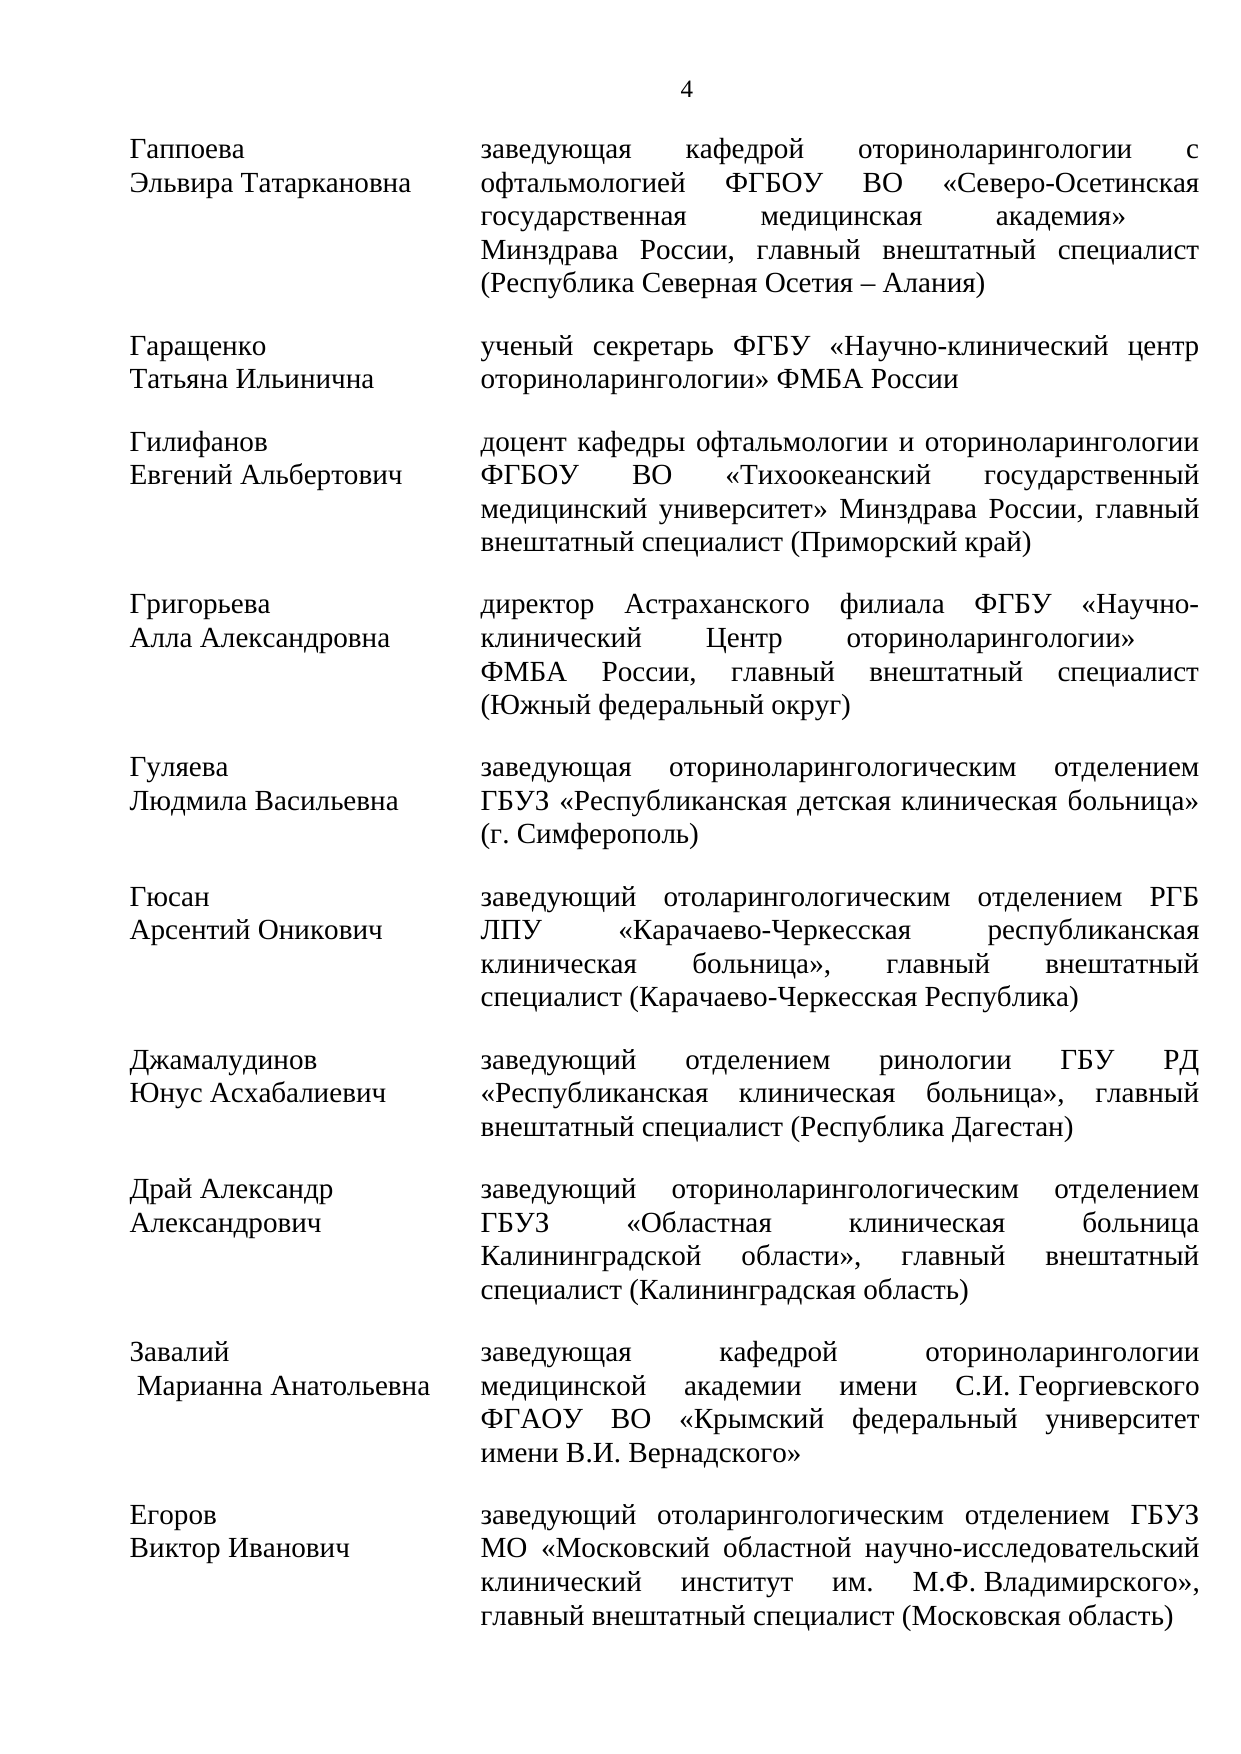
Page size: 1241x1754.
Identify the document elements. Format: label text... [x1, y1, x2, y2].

table_cell заведующая кафедрой оториноларингологии с офтальмологией ФГБОУ ВО «Северо-Осетинская государственная медицинская академия» Минздрава России, главный внештатный специалист (Республика Северная Осетия – Алания) [469, 131, 1211, 328]
table_cell Егоров Виктор Иванович [118, 1497, 469, 1631]
table_cell заведующий отоларингологическим отделением ГБУЗ МО «Московский областной научно-исследовательский клинический институт им. М.Ф. Владимирского», главный внештатный специалист (Московская область) [469, 1497, 1211, 1631]
table_cell заведующая кафедрой оториноларингологии медицинской академии имени С.И. Георгиевского ФГАОУ ВО «Крымский федеральный университет имени В.И. Вернадского» [469, 1334, 1211, 1497]
table_cell Драй Александр Александрович [118, 1171, 469, 1334]
table_cell заведующая оториноларингологическим отделением ГБУЗ «Республиканская детская клиническая больница» (г. Симферополь) [469, 750, 1211, 879]
table_cell Гаппоева Эльвира Татаркановна [118, 131, 469, 328]
table_cell заведующий оториноларингологическим отделением ГБУЗ «Областная клиническая больница Калининградской области», главный внештатный специалист (Калининградская область) [469, 1171, 1211, 1334]
table_cell заведующий отделением ринологии ГБУ РД «Республиканская клиническая больница», главный внештатный специалист (Республика Дагестан) [469, 1042, 1211, 1171]
table_cell доцент кафедры офтальмологии и оториноларингологии ФГБОУ ВО «Тихоокеанский государственный медицинский университет» Минздрава России, главный внештатный специалист (Приморский край) [469, 424, 1211, 587]
table_cell директор Астраханского филиала ФГБУ «Научно-клинический Центр оториноларингологии» ФМБА России, главный внештатный специалист (Южный федеральный округ) [469, 587, 1211, 749]
table_cell заведующий отоларингологическим отделением РГБ ЛПУ «Карачаево-Черкесская республиканская клиническая больница», главный внештатный специалист (Карачаево-Черкесская Республика) [469, 879, 1211, 1042]
table_cell Гуляева Людмила Васильевна [118, 750, 469, 879]
table_cell Гюсан Арсентий Оникович [118, 879, 469, 1042]
table_cell Джамалудинов Юнус Асхабалиевич [118, 1042, 469, 1171]
table_cell Завалий Марианна Анатольевна [118, 1334, 469, 1497]
table_cell Гилифанов Евгений Альбертович [118, 424, 469, 587]
table_cell Григорьева Алла Александровна [118, 587, 469, 749]
table_cell Гаращенко Татьяна Ильинична [118, 328, 469, 424]
table_cell ученый секретарь ФГБУ «Научно-клинический центр оториноларингологии» ФМБА России [469, 328, 1211, 424]
